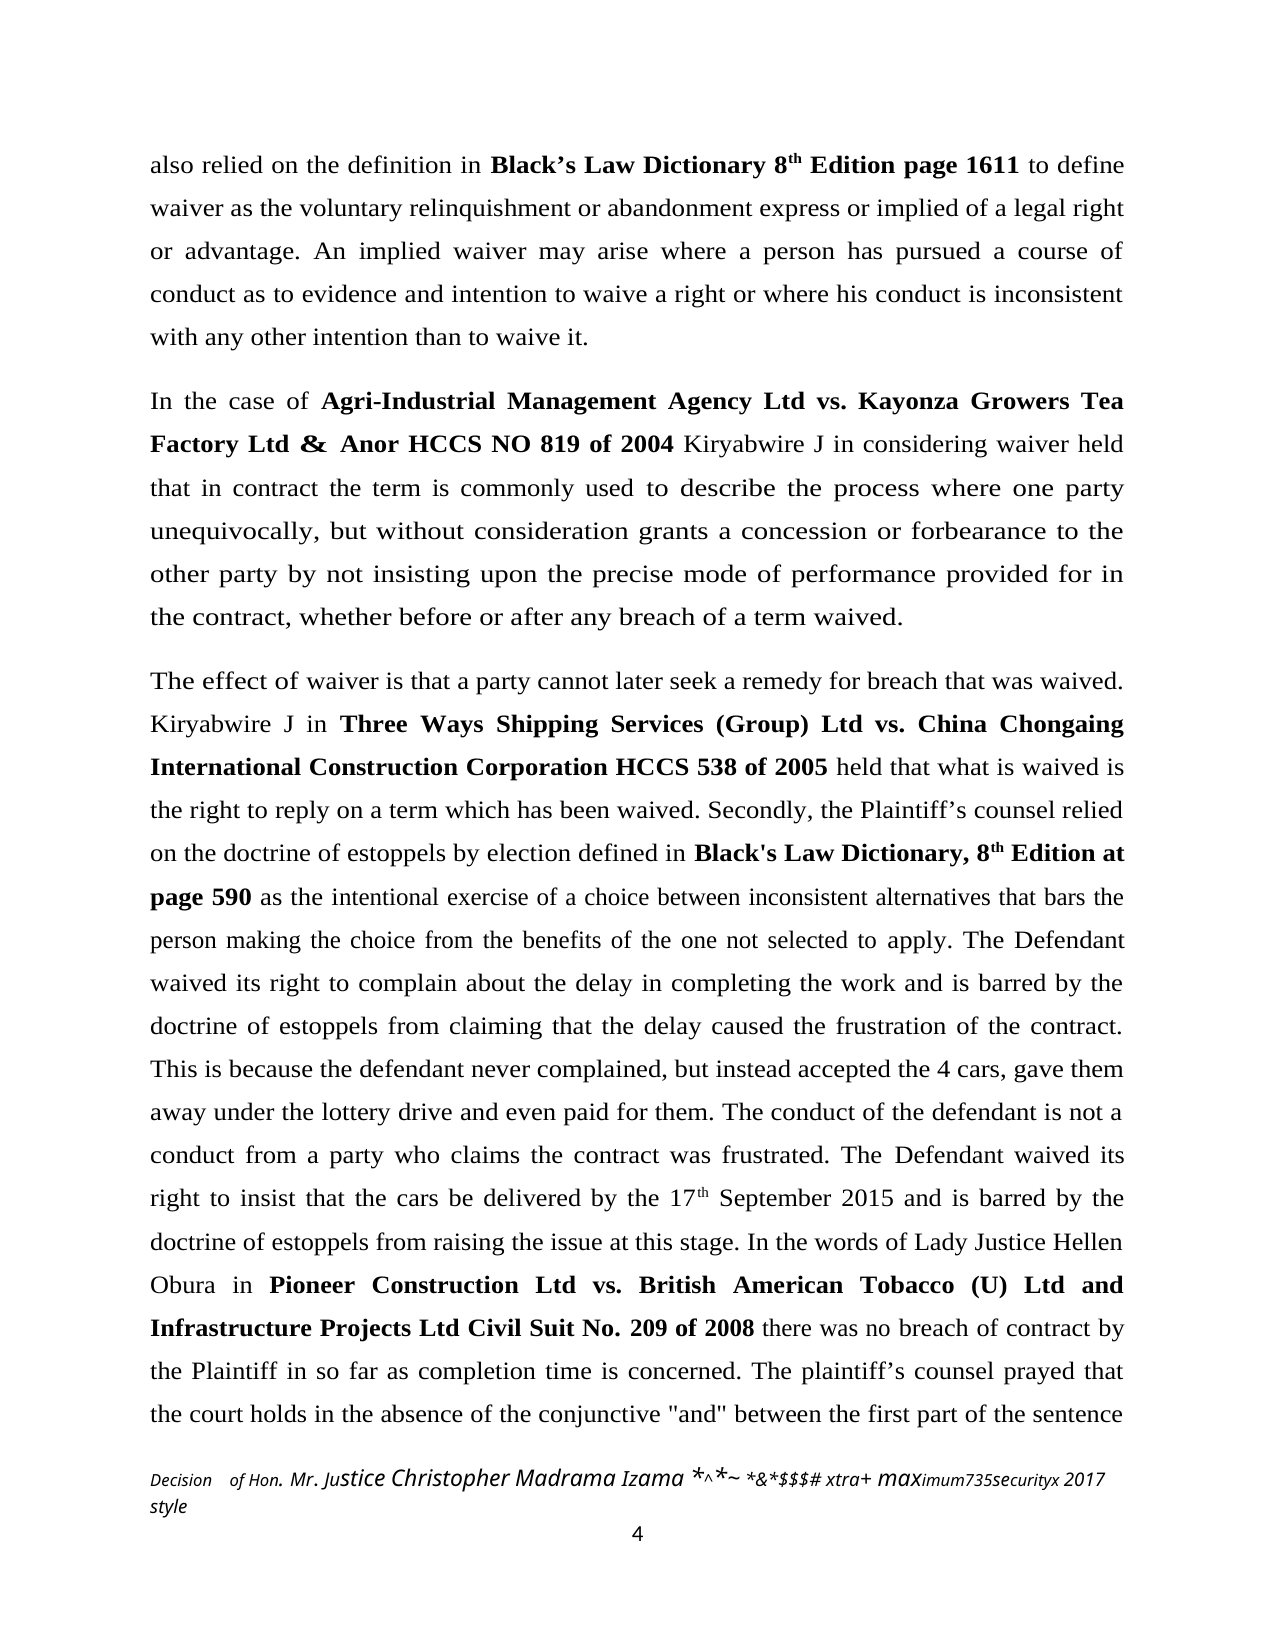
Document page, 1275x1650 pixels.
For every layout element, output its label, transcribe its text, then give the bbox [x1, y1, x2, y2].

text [150, 150, 1125, 351]
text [150, 666, 1125, 1428]
text In the case of Agri-Industrial Management Agency Ltd vs. Kayonza Growers Tea Factory Ltd & Anor HCCS NO 819 of 2004 Kiryabwire J in considering waiver held that in contract the term is commonly used to describe the process where one party unequivocally, but without consideration grants a concession or forbearance to the other party by not insisting upon the precise mode of performance provided for in the contract, whether before or after any breach of a term waived. [150, 386, 1125, 631]
